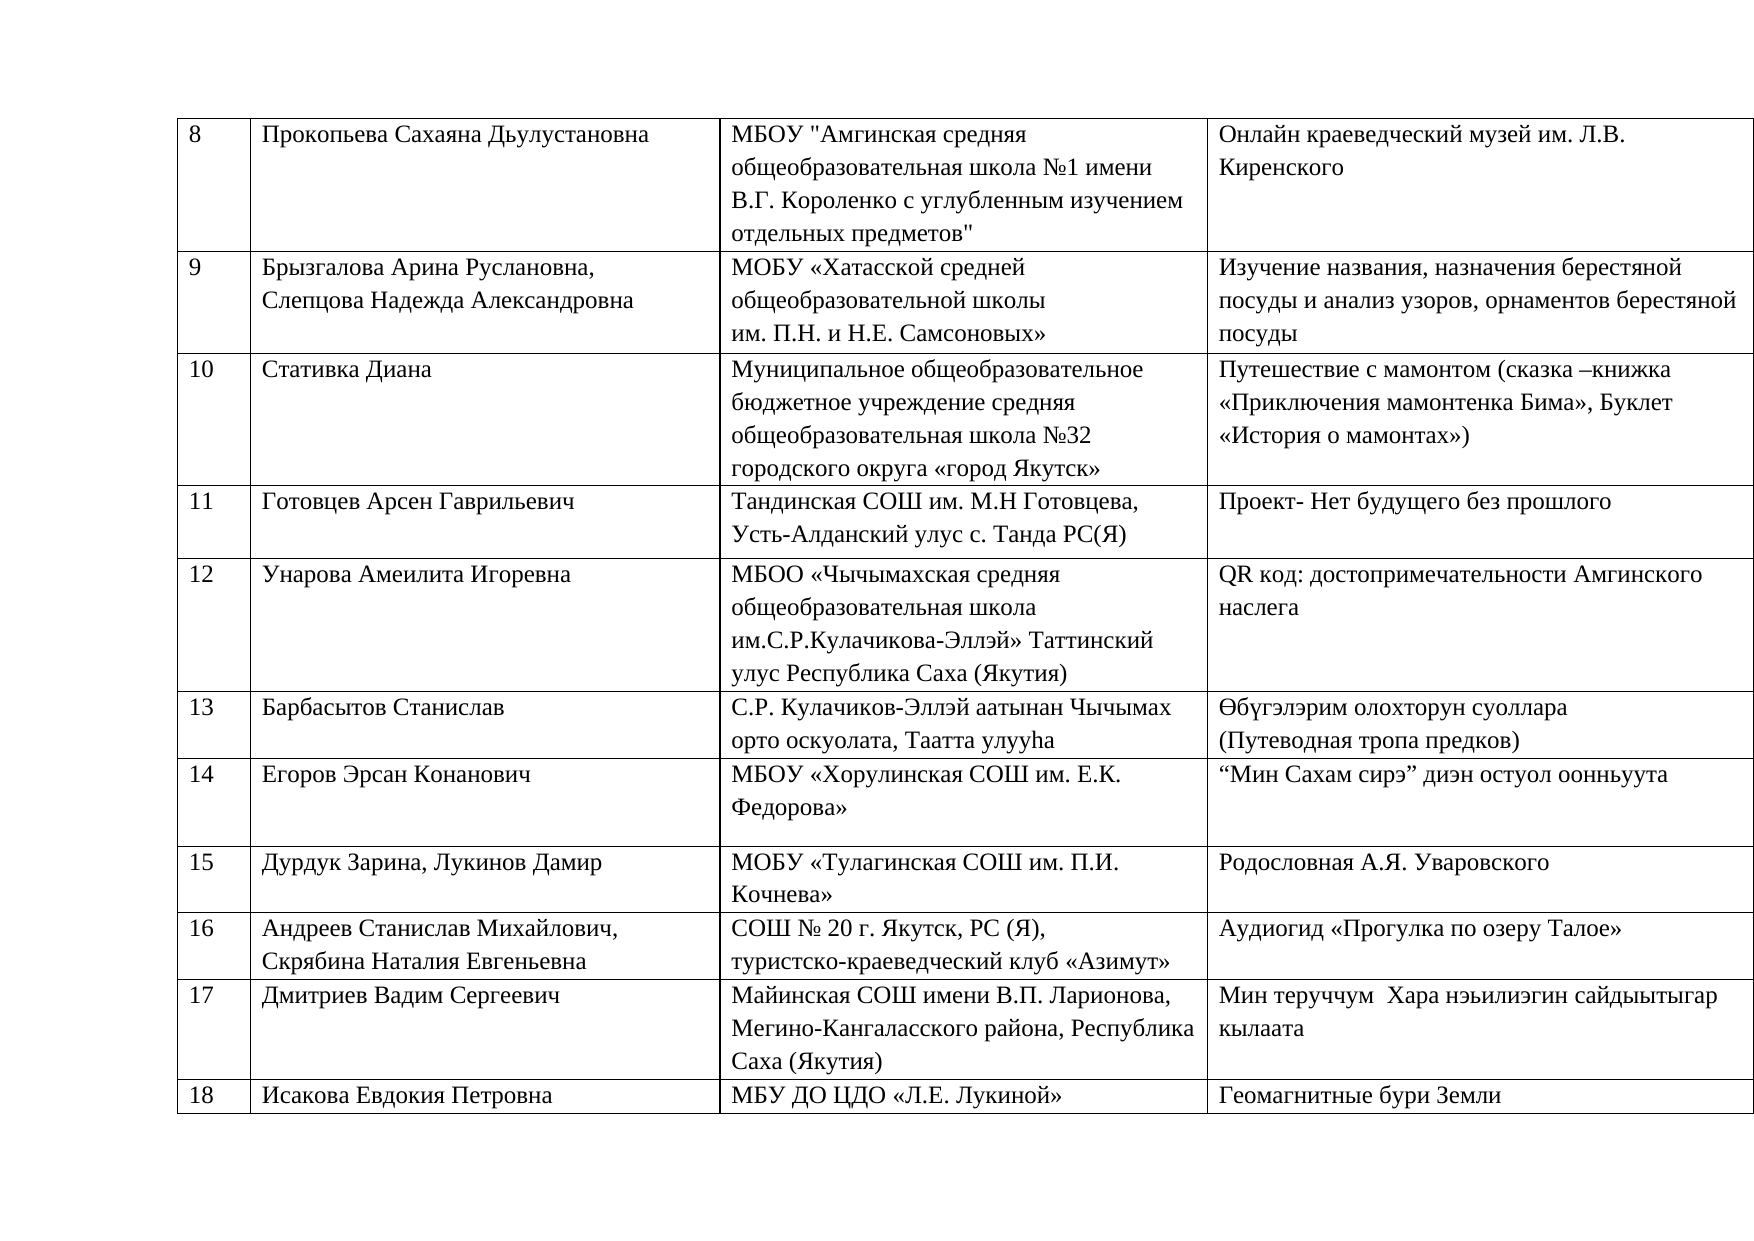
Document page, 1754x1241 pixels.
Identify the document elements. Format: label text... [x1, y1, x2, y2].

table_cell СОШ № 20 г. Якутск, РС (Я), туристско-краеведческий клуб «Азимут» [721, 913, 1207, 979]
table_cell Аудиогид «Прогулка по озеру Талое» [1208, 913, 1753, 979]
table_cell МОБУ «Тулагинская СОШ им. П.И. Кочнева» [721, 847, 1207, 912]
table_cell 12 [178, 559, 250, 691]
table_cell Стативка Диана [251, 354, 719, 485]
table_cell Прокопьева Сахаяна Дьулустановна [251, 119, 719, 251]
table_cell 9 [178, 252, 250, 353]
table_cell 10 [178, 354, 250, 485]
table_cell Дмитриев Вадим Сергеевич [251, 980, 719, 1079]
table_cell Унарова Амеилита Игоревна [251, 559, 719, 691]
table_cell Проект- Нет будущего без прошлого [1208, 486, 1753, 558]
table_cell Андреев Станислав Михайлович, Скрябина Наталия Евгеньевна [251, 913, 719, 979]
table_cell Готовцев Арсен Гаврильевич [251, 486, 719, 558]
table_cell МОБУ «Хатасской средней общеобразовательной школы им. П.Н. и Н.Е. Самсоновых» [721, 252, 1207, 353]
table_cell Муниципальное общеобразовательное бюджетное учреждение средняя общеобразовательная школа №32 городского округа «город Якутск» [721, 354, 1207, 485]
table_cell 8 [178, 119, 250, 251]
table_cell МБОУ «Хорулинская СОШ им. Е.К. Федорова» [721, 759, 1207, 846]
table_cell МБОУ "Амгинская средняя общеобразовательная школа №1 имени В.Г. Короленко с углубленным изучением отдельных предметов" [721, 119, 1207, 251]
table_cell Родословная А.Я. Уваровского [1208, 847, 1753, 912]
table_cell МБОО «Чычымахская средняя общеобразовательная школа им.С.Р.Кулачикова-Эллэй» Таттинский улус Республика Саха (Якутия) [721, 559, 1207, 691]
table_cell Тандинская СОШ им. М.Н Готовцева, Усть-Алданский улус с. Танда РС(Я) [721, 486, 1207, 558]
table_cell Мин теруччум Хара нэьилиэгин сайдыытыгар кылаата [1208, 980, 1753, 1079]
table_cell Онлайн краеведческий музей им. Л.В. Киренского [1208, 119, 1753, 251]
table_cell 18 [178, 1080, 250, 1113]
table_cell Өбүгэлэрим олохторун суоллара (Путеводная тропа предков) [1208, 692, 1753, 758]
table_cell 16 [178, 913, 250, 979]
table_cell Путешествие с мамонтом (сказка –книжка «Приключения мамонтенка Бима», Буклет «История о мамонтах») [1208, 354, 1753, 485]
table_cell 14 [178, 759, 250, 846]
table_cell 11 [178, 486, 250, 558]
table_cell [251, 1080, 719, 1113]
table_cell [1208, 1080, 1753, 1113]
table_cell Изучение названия, назначения берестяной посуды и анализ узоров, орнаментов берестяной посуды [1208, 252, 1753, 353]
table_cell Майинская СОШ имени В.П. Ларионова, Мегино-Кангаласского района, Республика Саха (Якутия) [721, 980, 1207, 1079]
table_cell 15 [178, 847, 250, 912]
table_cell Дурдук Зарина, Лукинов Дамир [251, 847, 719, 912]
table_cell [721, 1080, 1207, 1113]
table_cell Егоров Эрсан Конанович [251, 759, 719, 846]
table_cell 17 [178, 980, 250, 1079]
table_cell QR код: достопримечательности Амгинского наслега [1208, 559, 1753, 691]
table_cell 13 [178, 692, 250, 758]
table_cell С.Р. Кулачиков-Эллэй аатынан Чычымах орто оскуолата, Таатта улууһа [721, 692, 1207, 758]
table_cell “Мин Сахам сирэ” диэн остуол оонньуута [1208, 759, 1753, 846]
table_cell Брызгалова Арина Руслановна, Слепцова Надежда Александровна [251, 252, 719, 353]
table_cell Барбасытов Станислав [251, 692, 719, 758]
